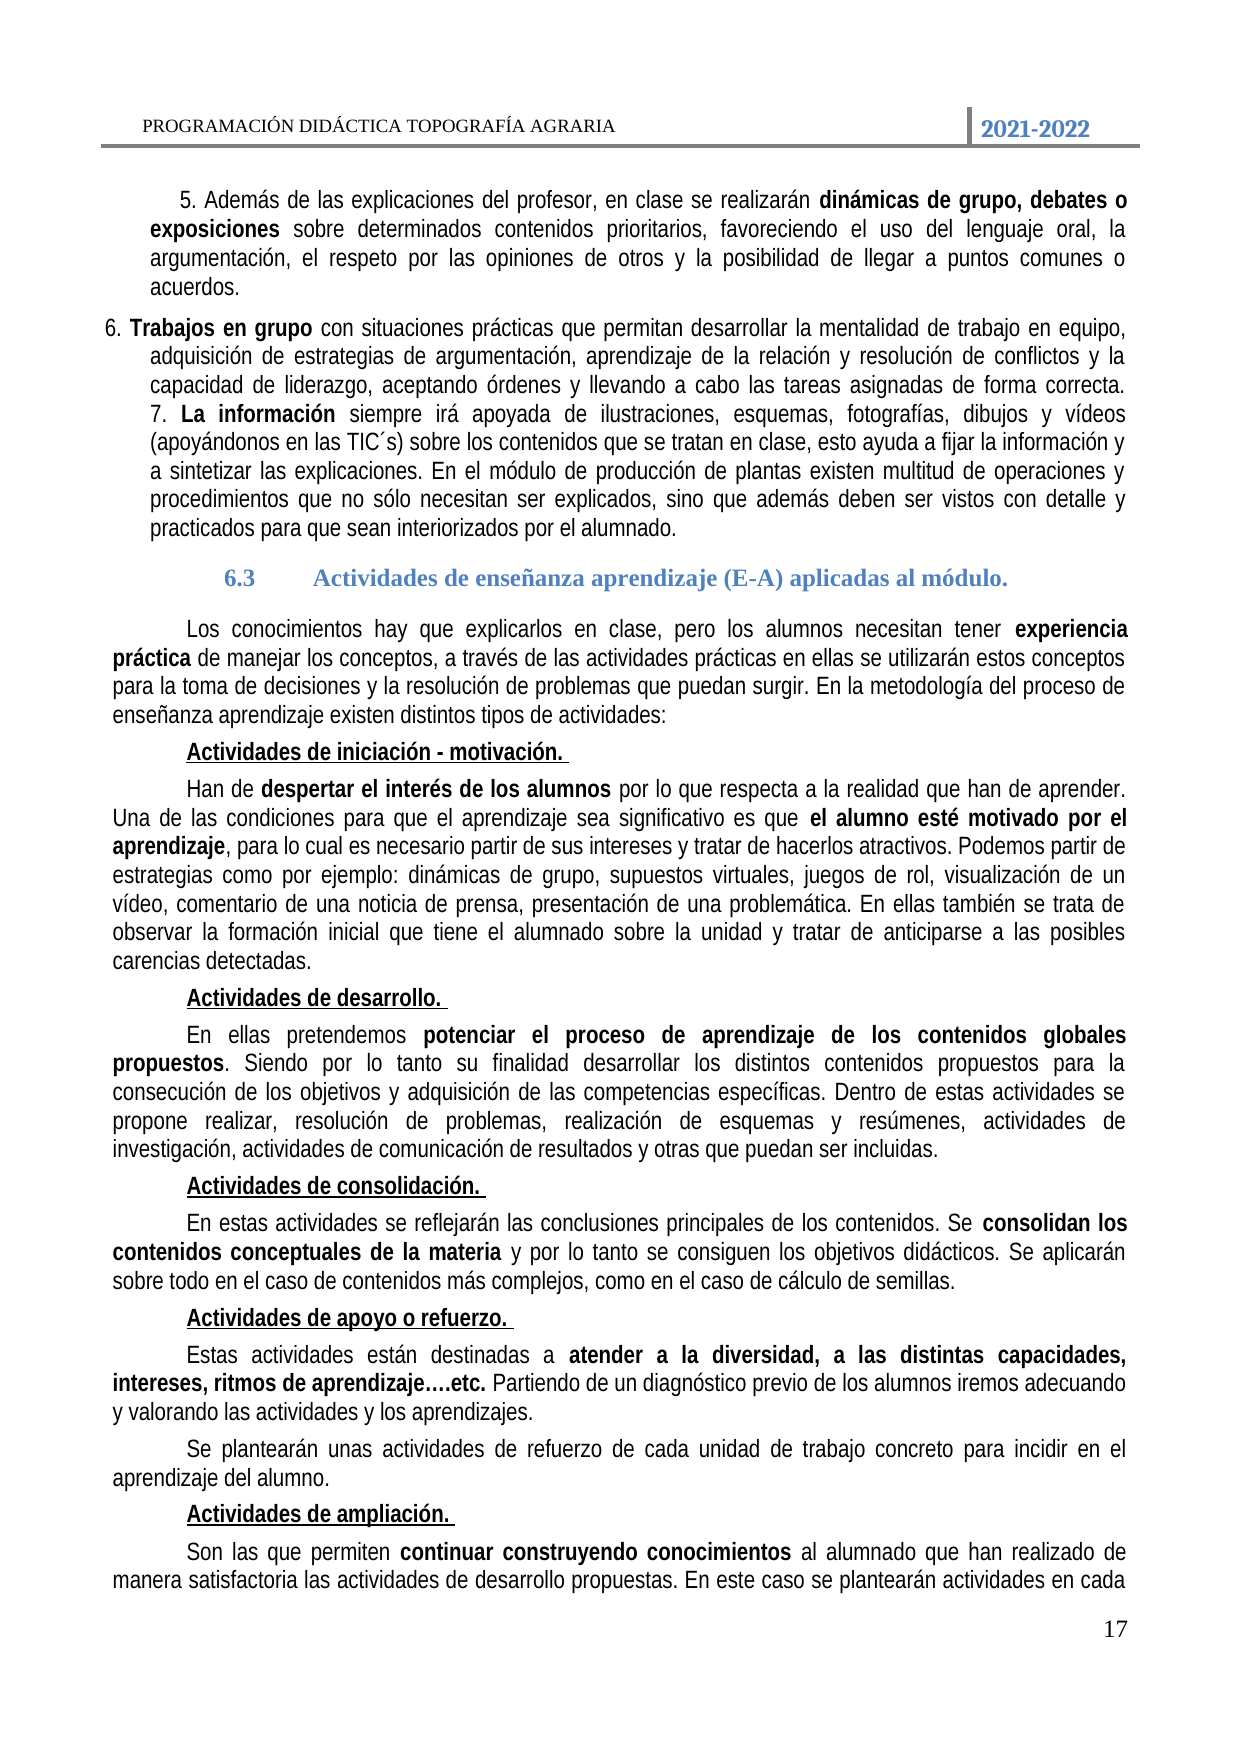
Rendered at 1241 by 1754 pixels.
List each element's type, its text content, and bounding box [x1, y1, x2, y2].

text 5. Además de las explicaciones del profesor, en clase se realizarán dinámicas de grupo, debates o exposiciones sobre determinados contenidos prioritarios, favoreciendo el uso del lenguaje oral, la argumentación, el respeto por las opiniones de otros y la posibilidad de llegar a puntos comunes o acuerdos. [150, 186, 1128, 300]
text Se plantearán unas actividades de refuerzo de cada unidad de trabajo concreto para incidir en el aprendizaje del alumno. [112, 1434, 1128, 1491]
text Actividades de ampliación. [112, 1499, 1128, 1528]
text Actividades de consolidación. [112, 1171, 1128, 1200]
text Actividades de apoyo o refuerzo. [112, 1303, 1128, 1331]
text En estas actividades se reflejarán las conclusiones principales de los contenidos. Se consolidan los contenidos conceptuales de la materia y por lo tanto se consiguen los objetivos didácticos. Se aplicarán sobre todo en el caso de contenidos más complejos, como en el caso de cálculo de semillas. [112, 1208, 1128, 1294]
text En ellas pretendemos potenciar el proceso de aprendizaje de los contenidos globales propuestos. Siendo por lo tanto su finalidad desarrollar los distintos contenidos propuestos para la consecución de los objetivos y adquisición de las competencias específicas. Dentro de estas actividades se propone realizar, resolución de problemas, realización de esquemas y resúmenes, actividades de investigación, actividades de comunicación de resultados y otras que puedan ser incluidas. [112, 1020, 1128, 1163]
text Estas actividades están destinadas a atender a la diversidad, a las distintas capacidades, intereses, ritmos de aprendizaje….etc. Partiendo de un diagnóstico previo de los alumnos iremos adecuando y valorando las actividades y los aprendizajes. [112, 1339, 1128, 1426]
text Actividades de desarrollo. [112, 983, 1128, 1011]
subtitle Actividades de enseñanza aprendizaje (E-A) aplicadas al módulo. [224, 563, 1128, 591]
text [112, 1536, 1128, 1594]
text Han de despertar el interés de los alumnos por lo que respecta a la realidad que han de aprender. Una de las condiciones para que el aprendizaje sea significativo es que el alumno esté motivado por el aprendizaje, para lo cual es necesario partir de sus intereses y tratar de hacerlos atractivos. Podemos partir de estrategias como por ejemplo: dinámicas de grupo, supuestos virtuales, juegos de rol, visualización de un vídeo, comentario de una noticia de prensa, presentación de una problemática. En ellas también se trata de observar la formación inicial que tiene el alumnado sobre la unidad y tratar de anticiparse a las posibles carencias detectadas. [112, 774, 1128, 974]
text 6. Trabajos en grupo con situaciones prácticas que permitan desarrollar la mentalidad de trabajo en equipo, adquisición de estrategias de argumentación, aprendizaje de la relación y resolución de conflictos y la capacidad de liderazgo, aceptando órdenes y llevando a cabo las tareas asignadas de forma correcta. 7. La información siempre irá apoyada de ilustraciones, esquemas, fotografías, dibujos y vídeos (apoyándonos en las TIC´s) sobre los contenidos que se tratan en clase, esto ayuda a fijar la información y a sintetizar las explicaciones. En el módulo de producción de plantas existen multitud de operaciones y procedimientos que no sólo necesitan ser explicados, sino que además deben ser vistos con detalle y practicados para que sean interiorizados por el alumnado. [104, 313, 1128, 542]
text Actividades de iniciación - motivación. [112, 737, 1128, 766]
text Los conocimientos hay que explicarlos en clase, pero los alumnos necesitan tener experiencia práctica de manejar los conceptos, a través de las actividades prácticas en ellas se utilizarán estos conceptos para la toma de decisiones y la resolución de problemas que puedan surgir. En la metodología del proceso de enseñanza aprendizaje existen distintos tipos de actividades: [112, 614, 1128, 729]
